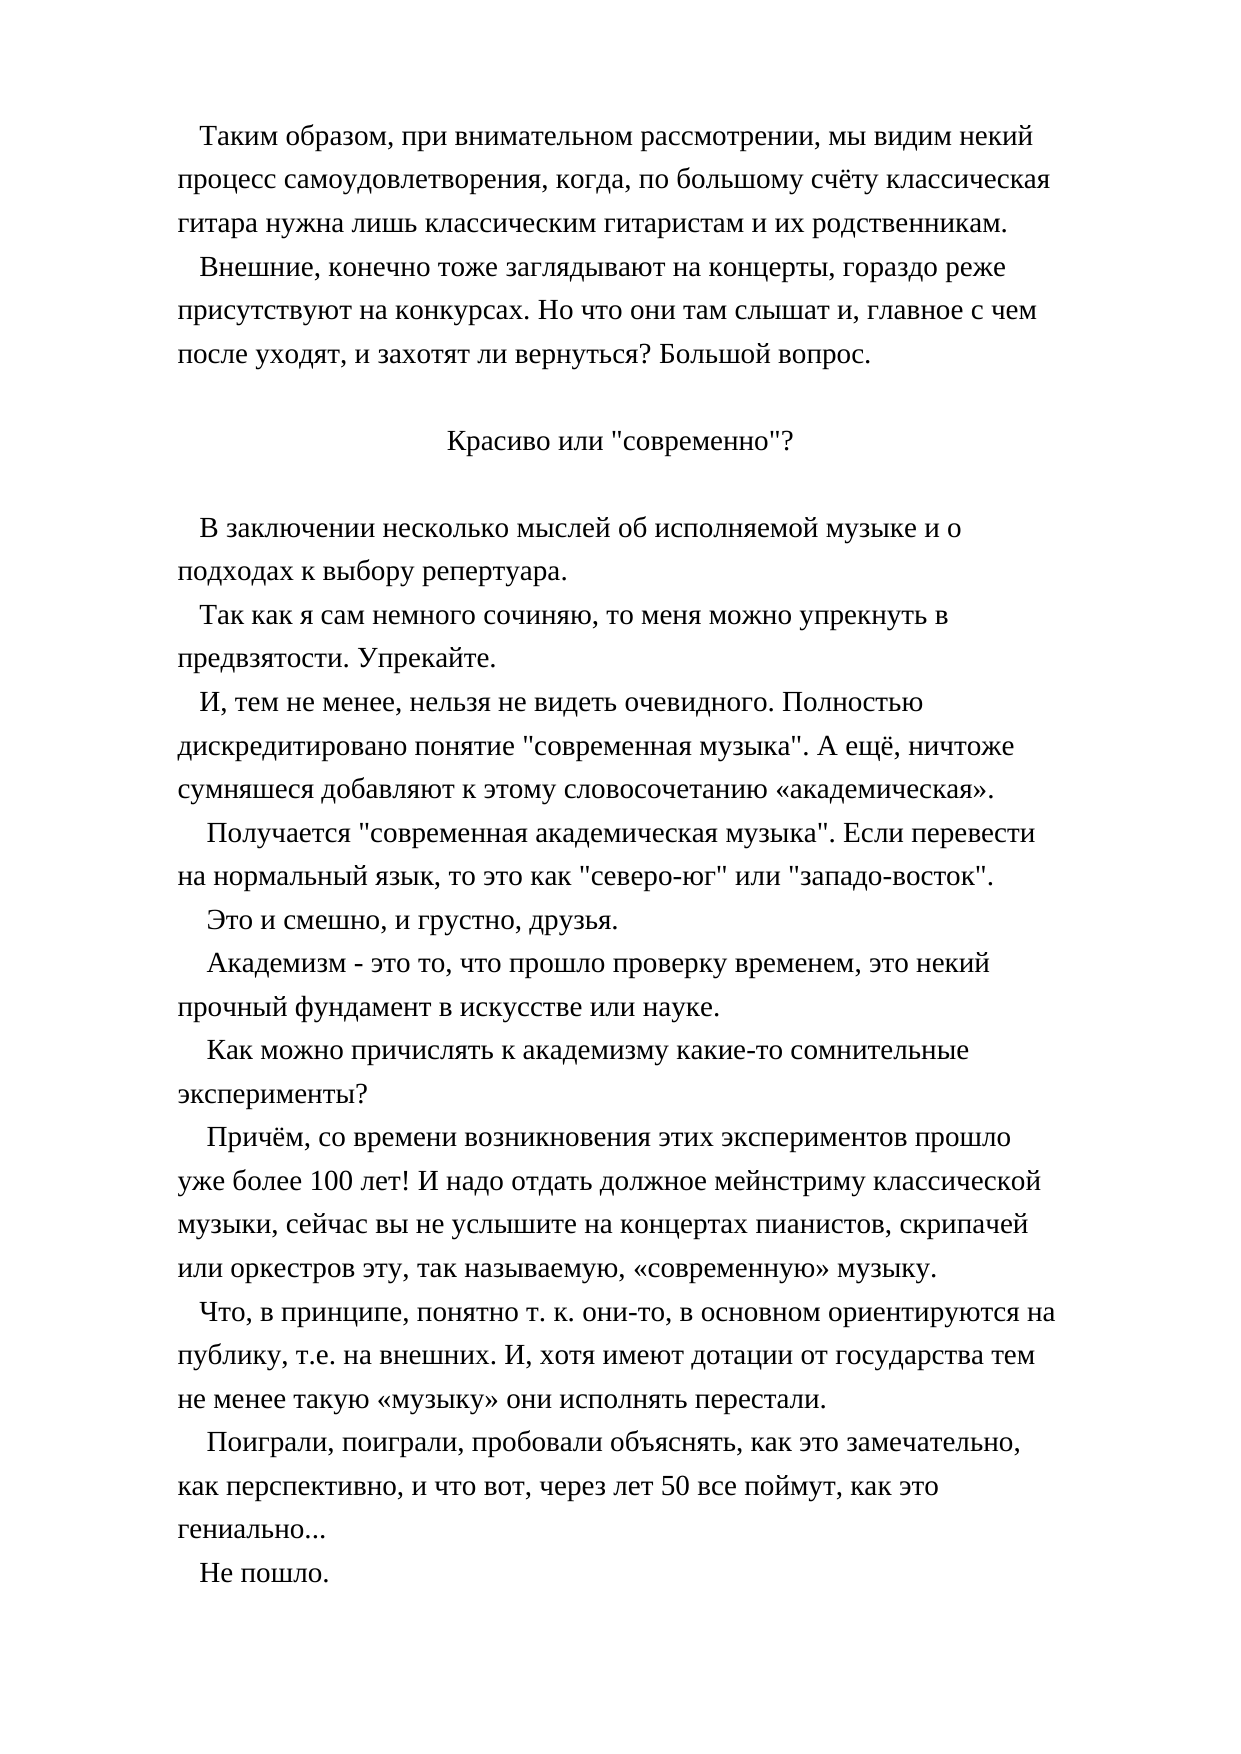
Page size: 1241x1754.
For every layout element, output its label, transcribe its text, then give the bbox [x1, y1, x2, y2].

text Так как я сам немного сочиняю, то меня можно упрекнуть в предвзятости. Упрекайте. [177, 597, 1063, 674]
text В заключении несколько мыслей об исполняемой музыке и о подходах к выбору репертуара. [177, 510, 1063, 587]
text И, тем не менее, нельзя не видеть очевидного. Полностью дискредитировано понятие "современная музыка". А ещё, ничтоже сумняшеся добавляют к этому словосочетанию «академическая». [177, 684, 1063, 805]
text Академизм - это то, что прошло проверку временем, это некий прочный фундамент в искусстве или науке. [177, 945, 1063, 1022]
text Причём, со времени возникновения этих экспериментов прошло уже более 100 лет! И надо отдать должное мейнстриму классической музыки, сейчас вы не услышите на концертах пианистов, скрипачей или оркестров эту, так называемую, «современную» музыку. [177, 1119, 1063, 1284]
text Как можно причислять к академизму какие-то сомнительные эксперименты? [177, 1032, 1063, 1109]
text Поиграли, поиграли, пробовали объяснять, как это замечательно, как перспективно, и что вот, через лет 50 все поймут, как это гениально... [177, 1424, 1063, 1545]
text Внешние, конечно тоже заглядывают на концерты, гораздо реже присутствуют на конкурсах. Но что они там слышат и, главное с чем после уходят, и захотят ли вернуться? Большой вопрос. [177, 249, 1063, 369]
text Это и смешно, и грустно, друзья. [177, 902, 1063, 935]
text Не пошло. [177, 1555, 1063, 1588]
text Что, в принципе, понятно т. к. они-то, в основном ориентируются на публику, т.е. на внешних. И, хотя имеют дотации от государства тем не менее такую «музыку» они исполнять перестали. [177, 1294, 1063, 1414]
text Красиво или "современно"? [177, 423, 1063, 456]
text Таким образом, при внимательном рассмотрении, мы видим некий процесс самоудовлетворения, когда, по большому счёту классическая гитара нужна лишь классическим гитаристам и их родственникам. [177, 118, 1063, 239]
text Получается "современная академическая музыка". Если перевести на нормальный язык, то это как "северо-юг" или "западо-восток". [177, 815, 1063, 892]
